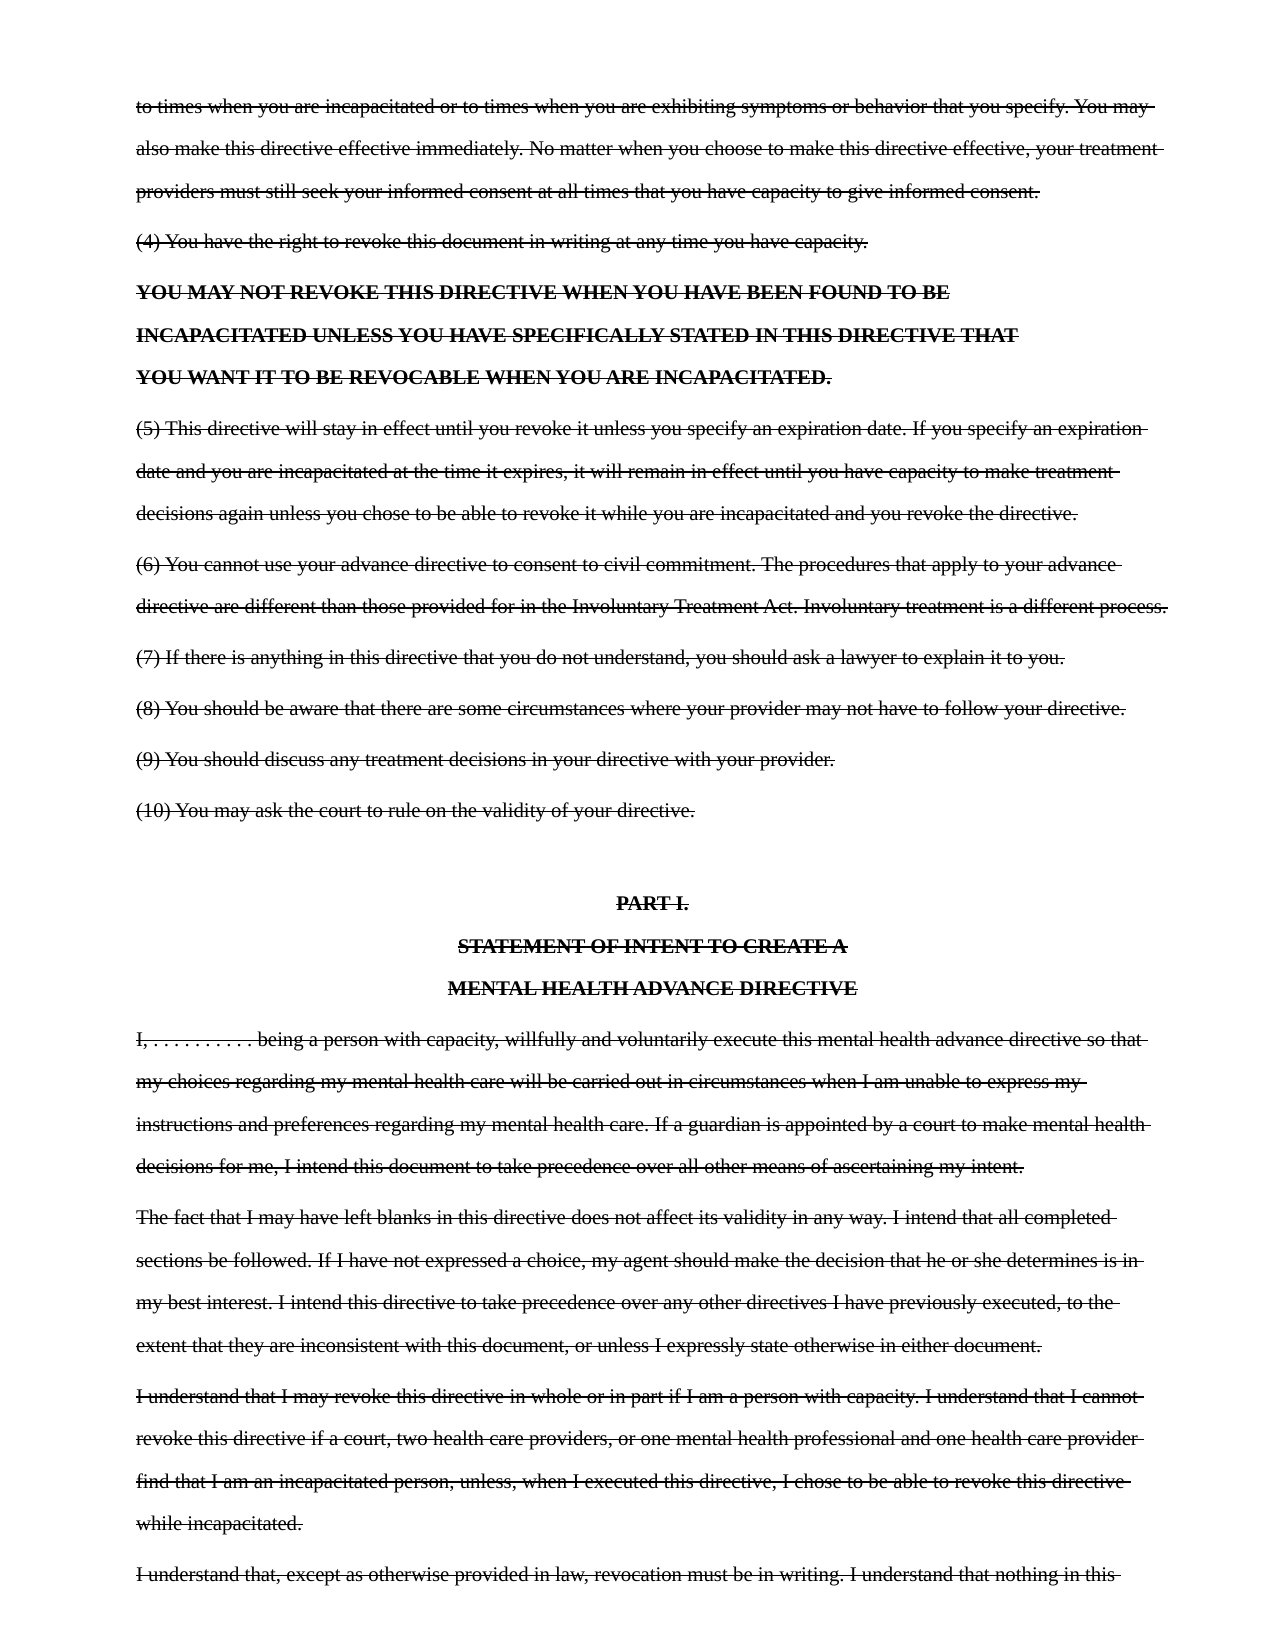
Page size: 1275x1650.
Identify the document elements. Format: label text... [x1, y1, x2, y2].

table_cell I understand that I may revoke this directive in whole or in part if I am a person with capacity. I understand that I cannot revoke this directive if a court, two health care providers, or one mental health professional and one health care provider find that I am an incapacitated person, unless, when I executed this directive, I chose to be able to revoke this directive while incapacitated. [123, 1365, 1182, 1543]
table_cell (7) If there is anything in this directive that you do not understand, you should ask a lawyer to explain it to you. [123, 627, 1182, 677]
table_cell (10) You may ask the court to rule on the validity of your directive. [123, 779, 1182, 830]
table_cell YOU MAY NOT REVOKE THIS DIRECTIVE WHEN YOU HAVE BEEN FOUND TO BE INCAPACITATED UNLESS YOU HAVE SPECIFICALLY STATED IN THIS DIRECTIVE THAT YOU WANT IT TO BE REVOCABLE WHEN YOU ARE INCAPACITATED. [123, 262, 1182, 397]
table_cell The fact that I may have left blanks in this directive does not affect its validity in any way. I intend that all completed sections be followed. If I have not expressed a choice, my agent should make the decision that he or she determines is in my best interest. I intend this directive to take precedence over any other directives I have previously executed, to the extent that they are inconsistent with this document, or unless I expressly state otherwise in either document. [123, 1187, 1182, 1365]
table_cell (8) You should be aware that there are some circumstances where your provider may not have to follow your directive. [123, 678, 1182, 728]
table_cell I, . . . . . . . . . . being a person with capacity, willfully and voluntarily execute this mental health advance directive so that my choices regarding my mental health care will be carried out in circumstances when I am unable to express my instructions and preferences regarding my mental health care. If a guardian is appointed by a court to make mental health decisions for me, I intend this document to take precedence over all other means of ascertaining my intent. [123, 1008, 1182, 1187]
table_cell (4) You have the right to revoke this document in writing at any time you have capacity. [123, 211, 1182, 262]
table_cell (9) You should discuss any treatment decisions in your directive with your provider. [123, 728, 1182, 779]
table_cell PART I. STATEMENT OF INTENT TO CREATE A MENTAL HEALTH ADVANCE DIRECTIVE [123, 830, 1182, 1008]
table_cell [123, 1543, 1182, 1594]
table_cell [123, 75, 1182, 211]
table_cell (6) You cannot use your advance directive to consent to civil commitment. The procedures that apply to your advance directive are different than those provided for in the Involuntary Treatment Act. Involuntary treatment is a different process. [123, 533, 1182, 627]
table_cell (5) This directive will stay in effect until you revoke it unless you specify an expiration date. If you specify an expiration date and you are incapacitated at the time it expires, it will remain in effect until you have capacity to make treatment decisions again unless you chose to be able to revoke it while you are incapacitated and you revoke the directive. [123, 398, 1182, 533]
